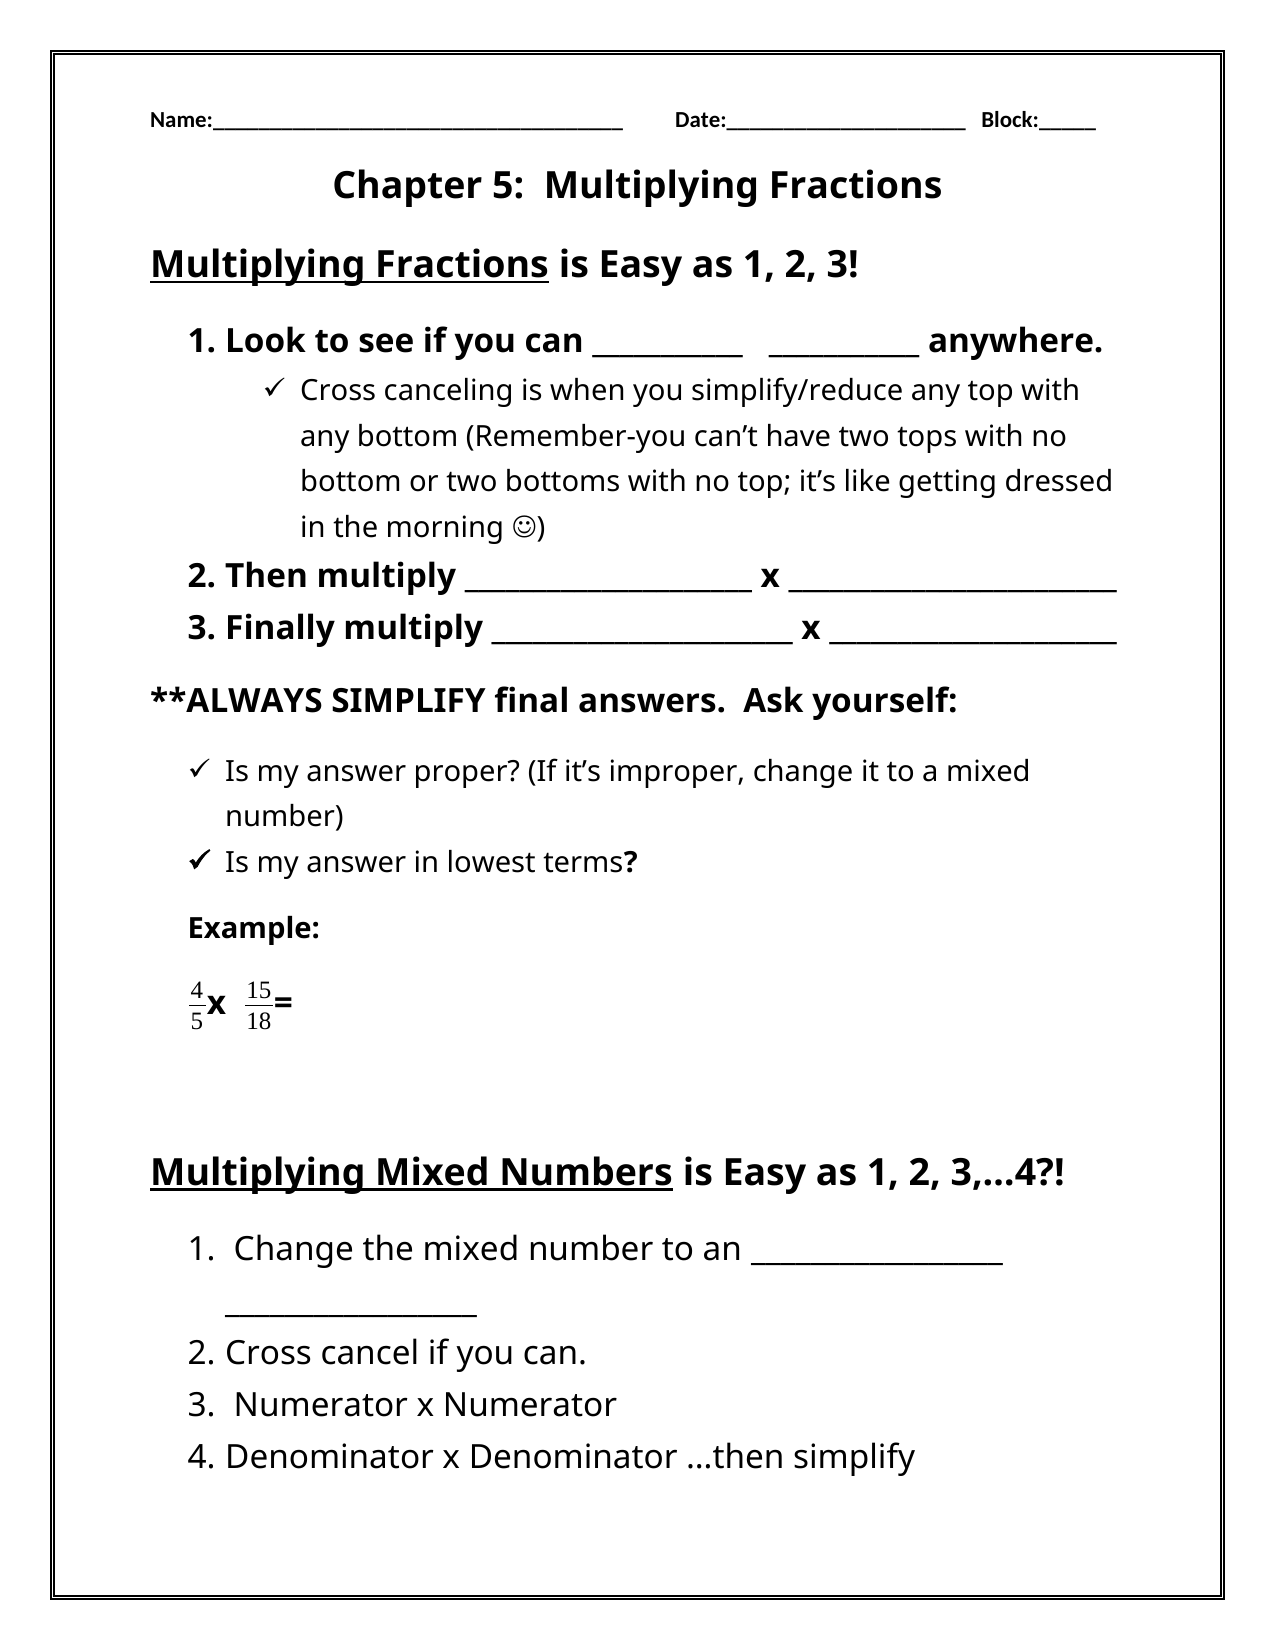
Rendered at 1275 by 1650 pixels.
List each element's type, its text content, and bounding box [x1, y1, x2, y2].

list Change the mixed number to an _________________ _________________ [187, 1224, 1125, 1322]
list Finally multiply ______________________ x _____________________ [187, 604, 1125, 649]
list Numerator x Numerator [187, 1381, 1125, 1426]
list Denominator x Denominator …then simplify [187, 1433, 1125, 1478]
text Multiplying Mixed Numbers is Easy as 1, 2, 3,…4?! [150, 1145, 1125, 1196]
list Then multiply _____________________ x ________________________ [187, 552, 1125, 597]
text Multiplying Fractions is Easy as 1, 2, 3! [150, 237, 1125, 288]
text x = [187, 974, 1125, 1038]
text Chapter 5: Multiplying Fractions [150, 158, 1125, 209]
text Name:____________________________________ Date:_____________________ Block:_____ [150, 105, 1125, 133]
list Look to see if you can ___________ ___________ anywhere. [187, 317, 1125, 362]
list Cross cancel if you can. [187, 1329, 1125, 1374]
text Example: [187, 908, 1125, 947]
list Is my answer proper? (If it’s improper, change it to a mixed number) [187, 750, 1125, 835]
list Is my answer in lowest terms? [187, 841, 1125, 881]
text **ALWAYS SIMPLIFY final answers. Ask yourself: [150, 677, 1125, 722]
list Cross canceling is when you simplify/reduce any top with any bottom (Remember-you can’t have two tops with no bottom or two bottoms with no top; it’s like getting dressed in the morning ) [262, 369, 1125, 546]
